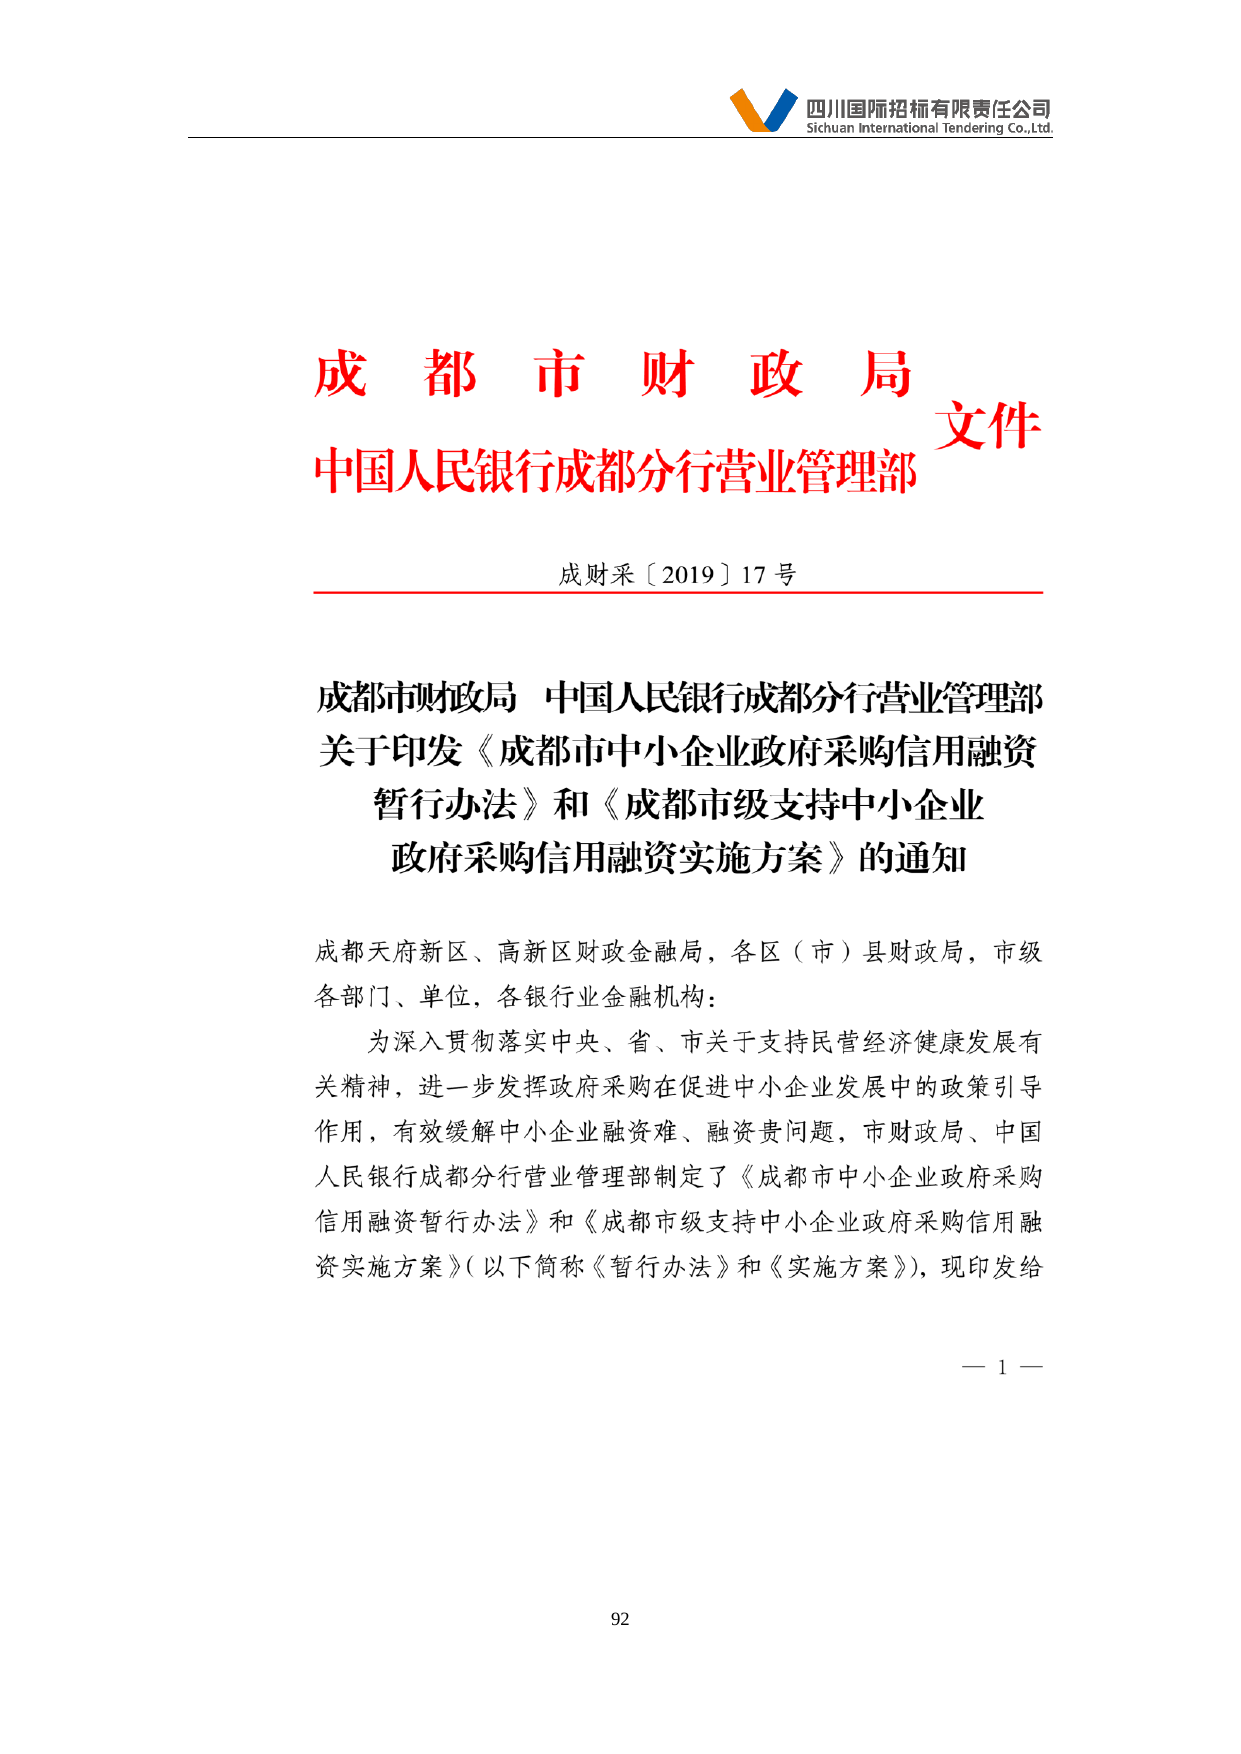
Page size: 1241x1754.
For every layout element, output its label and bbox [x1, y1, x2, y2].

picture [187, 166, 1168, 1479]
picture [729, 88, 1053, 135]
